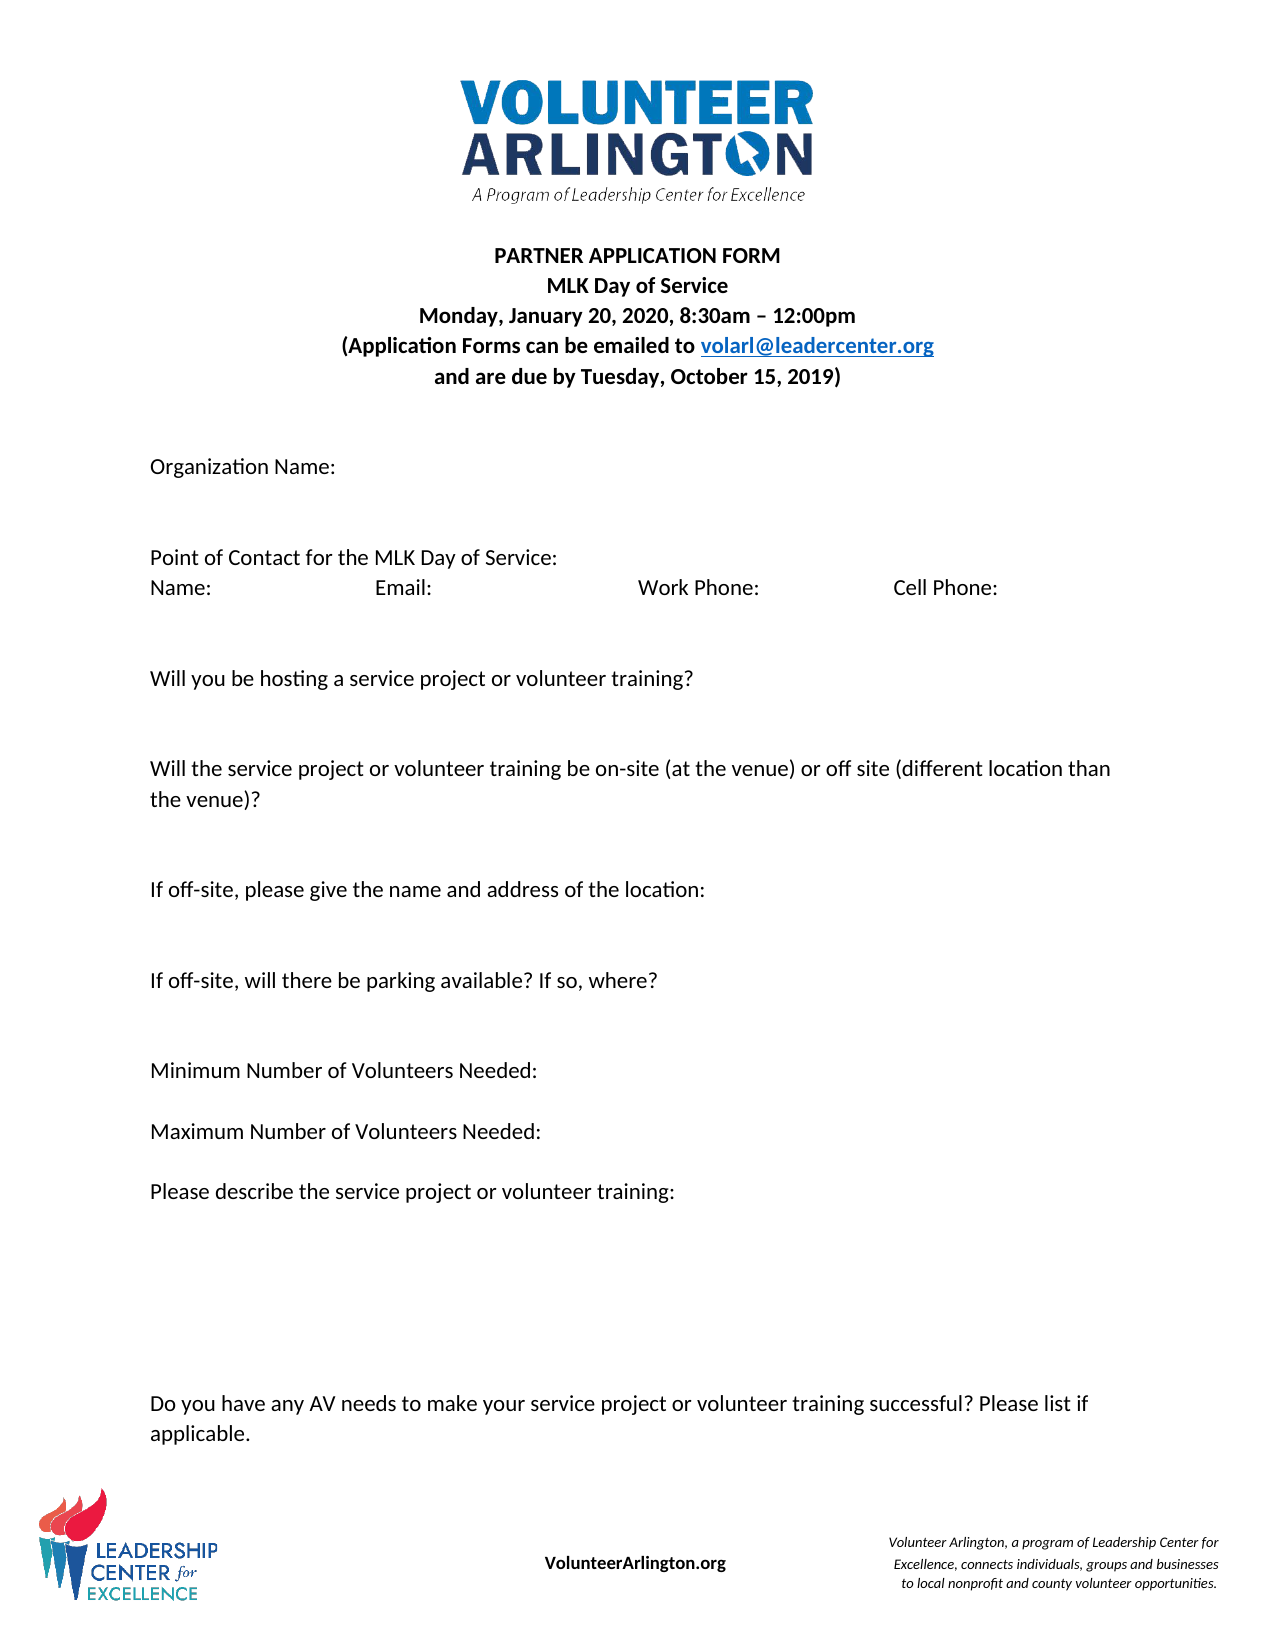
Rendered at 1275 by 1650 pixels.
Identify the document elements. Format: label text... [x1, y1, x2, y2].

text Will you be hosting a service project or volunteer training? [150, 664, 1125, 692]
text PARTNER APPLICATION FORM [150, 241, 1125, 269]
text Monday, January 20, 2020, 8:30am – 12:00pm [150, 301, 1125, 329]
text Minimum Number of Volunteers Needed: [150, 1057, 1125, 1085]
text Do you have any AV needs to make your service project or volunteer training successful? Please list if applicable. [150, 1389, 1125, 1447]
picture [37, 1488, 218, 1601]
text (Application Forms can be emailed to volarl@leadercenter.org [150, 332, 1125, 360]
text Please describe the service project or volunteer training: [150, 1177, 1125, 1206]
text If off-site, please give the name and address of the location: [150, 875, 1125, 903]
text Organization Name: [150, 452, 1125, 481]
text and are due by Tuesday, October 15, 2019) [150, 362, 1125, 390]
text Point of Contact for the MLK Day of Service: [150, 543, 1125, 571]
text Will the service project or volunteer training be on-site (at the venue) or off site (different location than the venue)? [150, 754, 1125, 813]
text If off-site, will there be parking available? If so, where? [150, 966, 1125, 994]
text Maximum Number of Volunteers Needed: [150, 1117, 1125, 1145]
text MLK Day of Service [150, 271, 1125, 299]
picture [453, 75, 822, 210]
text Name: Email: Work Phone: Cell Phone: [150, 573, 1125, 601]
